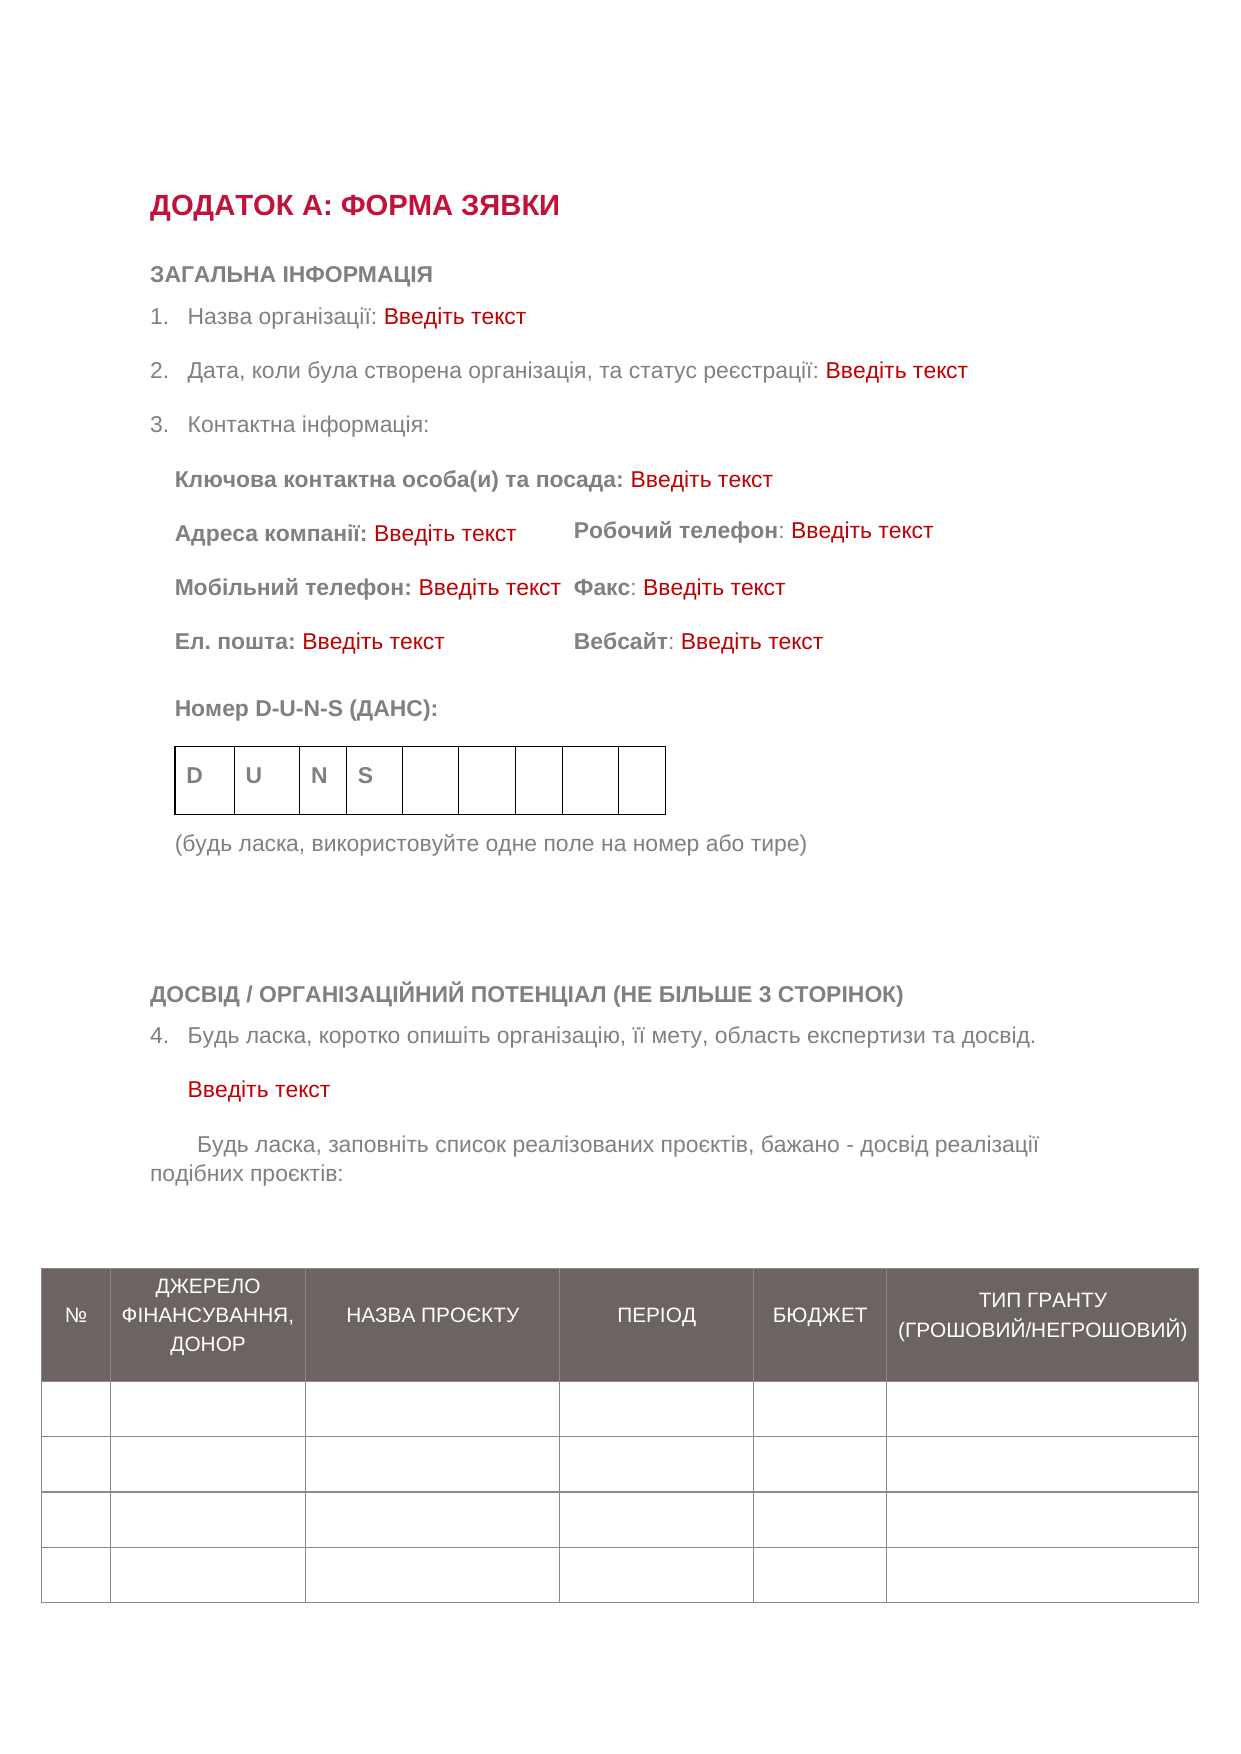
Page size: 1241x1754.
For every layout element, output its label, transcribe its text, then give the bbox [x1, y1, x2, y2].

text Дата, коли була створена організація, та статус реєстрації: Введіть текст [150, 354, 1090, 383]
table_header Ключова контактна особа(и) та посада: Введіть [175, 463, 1174, 517]
table_cell [42, 1382, 110, 1436]
table_cell Ел. пошта: Введіть текст [175, 625, 574, 679]
table_cell [560, 1382, 753, 1436]
table_cell [42, 1437, 110, 1491]
subtitle досвід / організаційний потенціал (не більше 3 сторінок) [150, 978, 1090, 1007]
table_cell [560, 1493, 753, 1547]
table_header ПЕРІОД [560, 1269, 753, 1381]
table_cell [754, 1548, 886, 1602]
table_cell [306, 1548, 559, 1602]
text Введіть текст [150, 1074, 1090, 1103]
table_header БЮДЖЕТ [754, 1269, 886, 1381]
table_cell [887, 1548, 1198, 1602]
table_cell Факс: Введіть текст [574, 571, 1174, 625]
table_cell [754, 1437, 886, 1491]
subtitle ДОДАТОК A: ФОРМА ЗЯВКИ [150, 187, 1090, 221]
table_cell [111, 1437, 305, 1491]
table_header ТИП ГРАНТУ (ГРОШОВИЙ/НЕГРОШОВИЙ) [887, 1269, 1198, 1381]
table_cell Мобільний телефон: Введіть текст [175, 571, 574, 625]
text Контактна інформація: [150, 408, 1090, 438]
table_cell [111, 1382, 305, 1436]
table_cell Вебсайт: Введіть текст [574, 625, 1174, 679]
table_cell [42, 1493, 110, 1547]
table_cell [42, 1548, 110, 1602]
text Назва організації: [150, 300, 1090, 329]
table_cell Робочий телефон: Введіть текст [574, 517, 1174, 571]
text Будь ласка, коротко опишіть організацію, її мету, область експертизи та досвід. [150, 1019, 1090, 1049]
table_cell [754, 1493, 886, 1547]
table_cell [887, 1493, 1198, 1547]
table_cell [560, 1548, 753, 1602]
table_cell Адреса компанії: [175, 517, 574, 571]
table_cell [306, 1437, 559, 1491]
table_cell [887, 1382, 1198, 1436]
table_cell [560, 1437, 753, 1491]
subtitle ЗАГАЛЬНА ІНФОРМАЦІЯ [150, 258, 1090, 288]
table_cell [306, 1493, 559, 1547]
table_cell [111, 1548, 305, 1602]
table_cell [887, 1437, 1198, 1491]
table_header ДЖЕРЕЛО ФІНАНСУВАННЯ, ДОНОР [111, 1269, 305, 1381]
table_header НАЗВА ПРОЄКТУ [306, 1269, 559, 1381]
table_cell [754, 1382, 886, 1436]
text Будь ласка, заповніть список реалізованих проєктів, бажано - досвід реалізації подібних проєктів: [150, 1128, 1090, 1186]
table_cell [306, 1382, 559, 1436]
table_cell [111, 1493, 305, 1547]
table_header № [42, 1269, 110, 1381]
table_cell Номер D-U-N-S (ДАНС): (будь ласка, використовуйте одне поле на номер або тире) [175, 679, 1174, 940]
